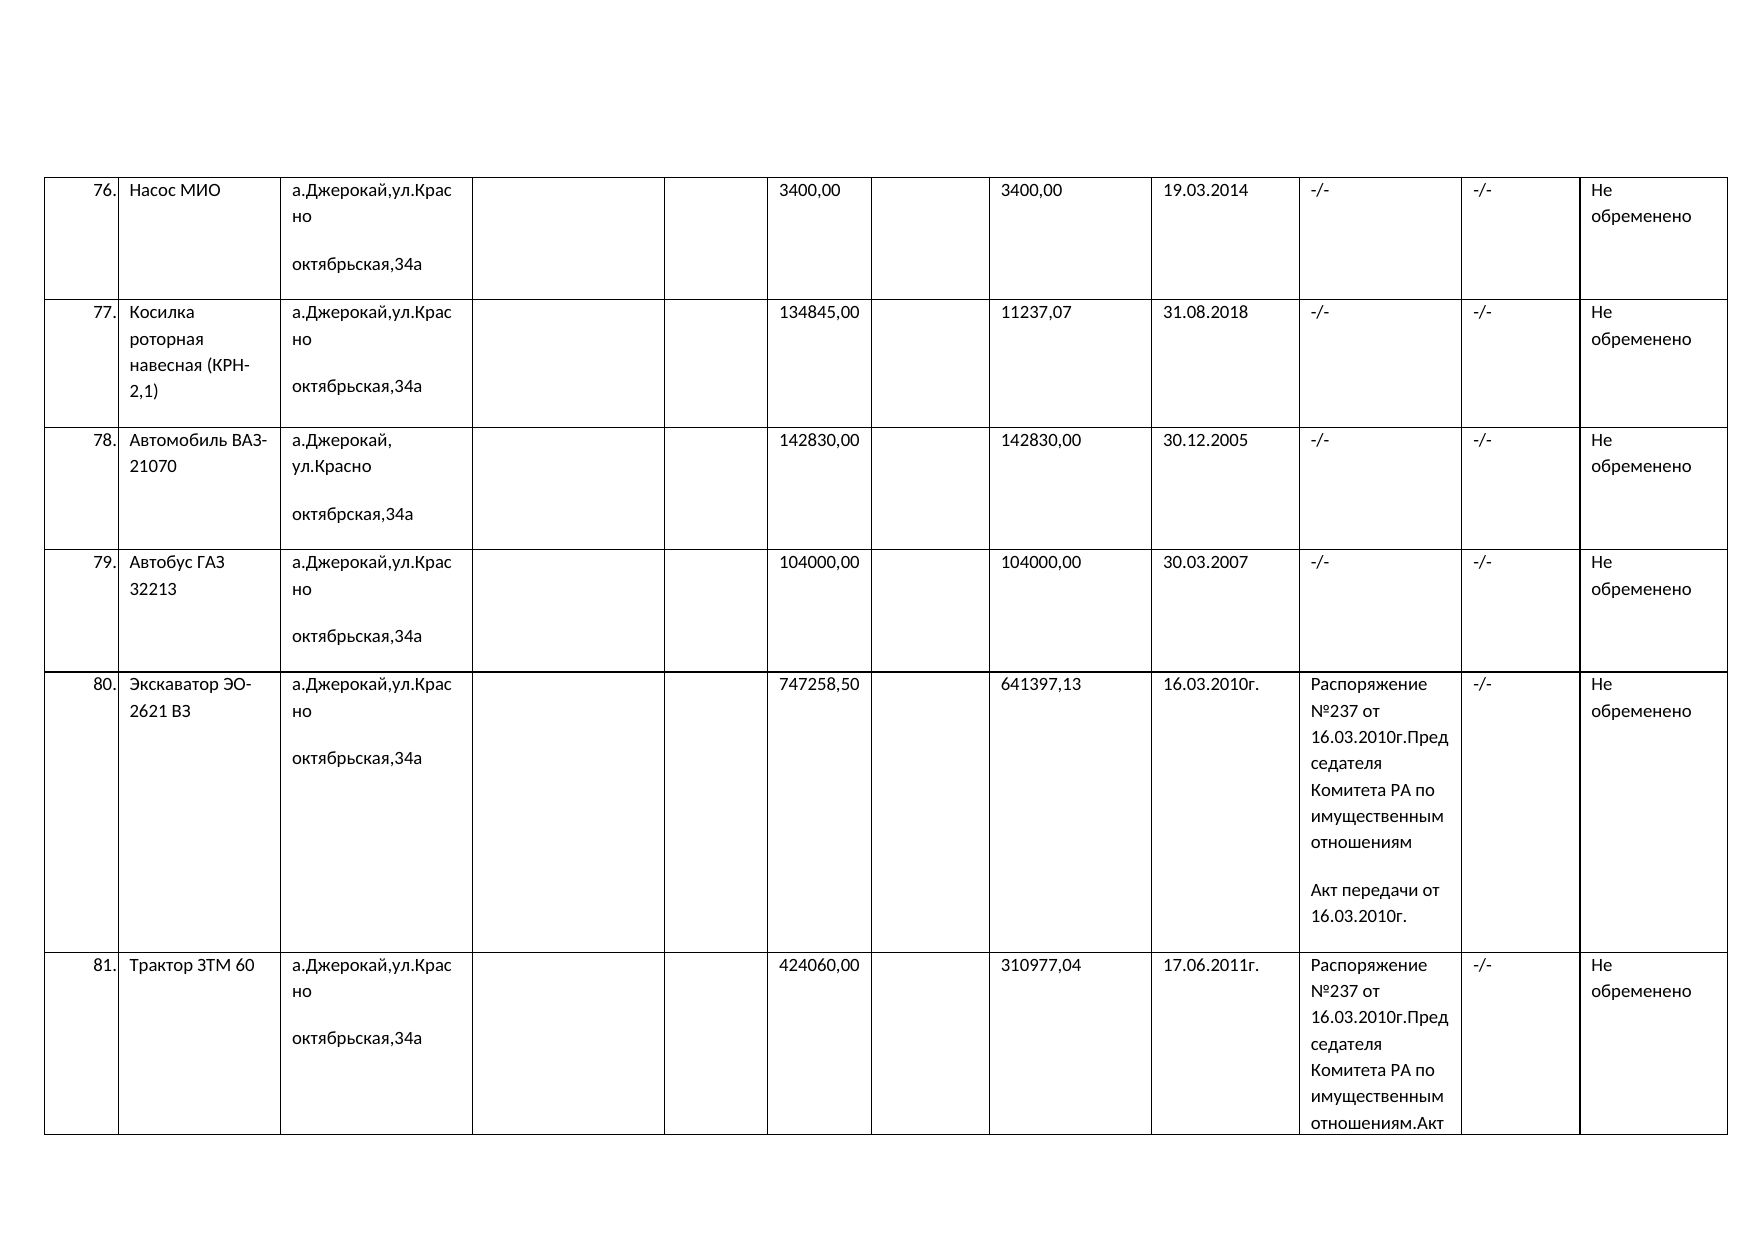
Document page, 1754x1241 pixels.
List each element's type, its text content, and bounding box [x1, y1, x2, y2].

table_cell 3400,00 [768, 178, 871, 299]
table_cell [872, 428, 989, 549]
table_cell Не обременено [1581, 178, 1727, 299]
table_cell 31.08.2018 [1152, 300, 1299, 427]
table_cell Косилка роторная навесная (КРН-2,1) [119, 300, 280, 427]
table_cell 104000,00 [768, 550, 871, 671]
table_cell -/- [1300, 178, 1461, 299]
table_cell [665, 300, 767, 427]
table_cell Автомобиль ВАЗ-21070 [119, 428, 280, 549]
table_cell [665, 178, 767, 299]
table_cell Экскаватор ЭО-2621 ВЗ [119, 673, 280, 952]
table_cell 747258,50 [768, 673, 871, 952]
table_cell Не обременено [1581, 428, 1727, 549]
table_cell [473, 178, 664, 299]
table_cell Распоряжение №237 от 16.03.2010г.Председателя Комитета РА по имущественным отношениям Акт передачи от 16.03.2010г. [1300, 673, 1461, 952]
table_cell [473, 428, 664, 549]
table_cell 424060,00 [768, 953, 871, 1134]
table_cell -/- [1300, 550, 1461, 671]
table_cell а.Джерокай,ул.Красно октябрьская,34а [281, 300, 472, 427]
table_cell [45, 550, 118, 671]
table_cell -/- [1462, 300, 1579, 427]
table_cell -/- [1300, 300, 1461, 427]
table_cell а.Джерокай,ул.Красно октябрьская,34а [281, 673, 472, 952]
table_cell 19.03.2014 [1152, 178, 1299, 299]
table_cell [665, 550, 767, 671]
table_cell 30.12.2005 [1152, 428, 1299, 549]
table_cell 30.03.2007 [1152, 550, 1299, 671]
table_cell 17.06.2011г. [1152, 953, 1299, 1134]
table_cell -/- [1462, 953, 1579, 1134]
table_cell Автобус ГАЗ 32213 [119, 550, 280, 671]
table_cell [45, 300, 118, 427]
table_cell [45, 178, 118, 299]
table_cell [281, 178, 472, 299]
table_cell 16.03.2010г. [1152, 673, 1299, 952]
table_cell -/- [1462, 178, 1579, 299]
table_cell Трактор ЗТМ 60 [119, 953, 280, 1134]
table_cell [872, 953, 989, 1134]
table_cell 134845,00 [768, 300, 871, 427]
table_cell [665, 953, 767, 1134]
table_cell [665, 673, 767, 952]
table_cell 142830,00 [768, 428, 871, 549]
table_cell [45, 428, 118, 549]
table_cell [45, 673, 118, 952]
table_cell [1300, 953, 1461, 1134]
table_cell 310977,04 [990, 953, 1151, 1134]
table_cell [473, 550, 664, 671]
table_cell Насос МИО [119, 178, 280, 299]
table_cell Не обременено [1581, 953, 1727, 1134]
table_cell [473, 673, 664, 952]
table_cell 3400,00 [990, 178, 1151, 299]
table_cell а.Джерокай,ул.Красно октябрьская,34а [281, 550, 472, 671]
table_cell [45, 953, 118, 1134]
table_cell [473, 300, 664, 427]
table_cell 641397,13 [990, 673, 1151, 952]
table_cell Не обременено [1581, 550, 1727, 671]
table_cell -/- [1462, 550, 1579, 671]
table_cell [872, 550, 989, 671]
table_cell [872, 300, 989, 427]
table_cell -/- [1462, 428, 1579, 549]
table_cell -/- [1462, 673, 1579, 952]
table_cell [872, 178, 989, 299]
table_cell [281, 953, 472, 1134]
table_cell -/- [1300, 428, 1461, 549]
table_cell 104000,00 [990, 550, 1151, 671]
table_cell а.Джерокай, ул.Красно октябрская,34а [281, 428, 472, 549]
table_cell Не обременено [1581, 673, 1727, 952]
table_cell 11237,07 [990, 300, 1151, 427]
table_cell 142830,00 [990, 428, 1151, 549]
table_cell [665, 428, 767, 549]
table_cell Не обременено [1581, 300, 1727, 427]
table_cell [473, 953, 664, 1134]
table_cell [872, 673, 989, 952]
